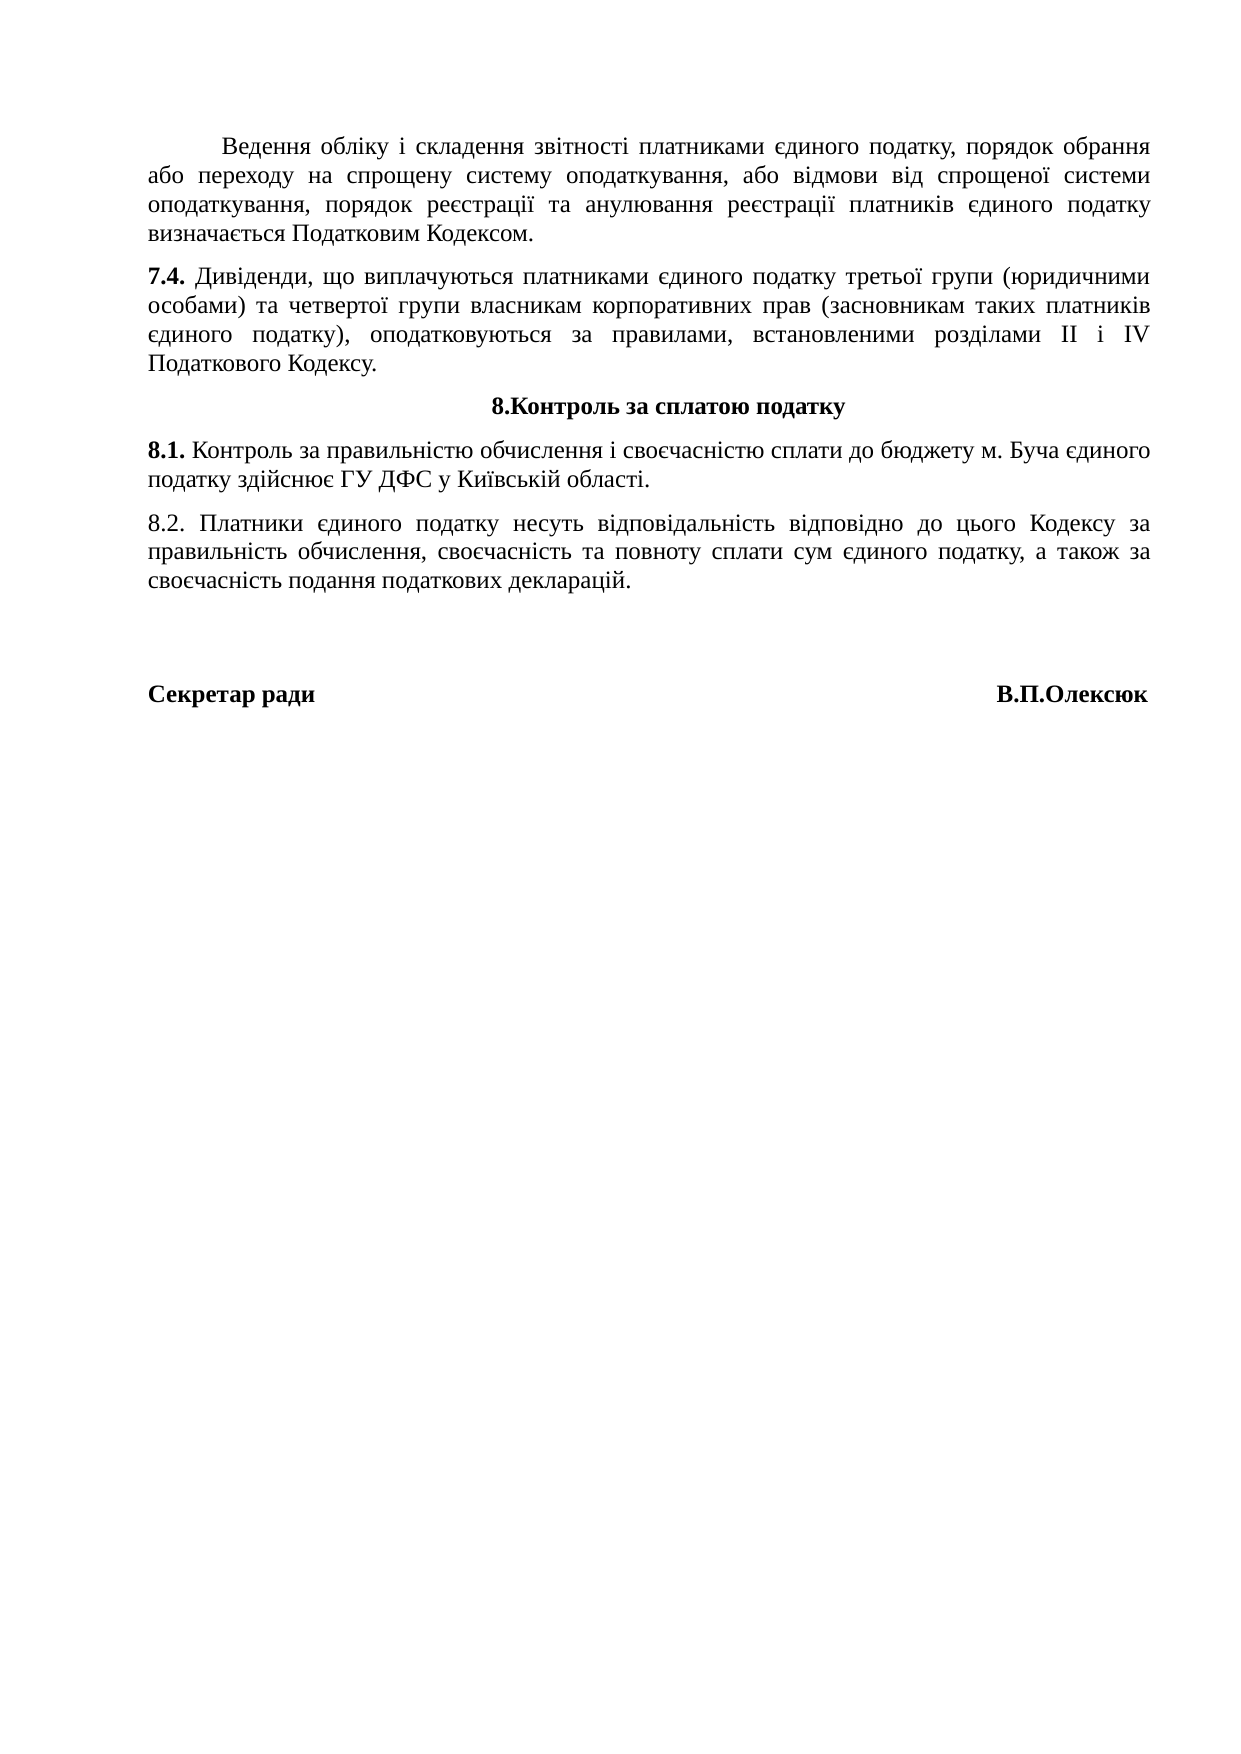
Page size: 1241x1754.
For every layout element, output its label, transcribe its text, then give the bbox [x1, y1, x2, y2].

text Ведення обліку і складення звітності платниками єдиного податку, порядок обрання або переходу на спрощену систему оподаткування, або відмови від спрощеної системи оподаткування, порядок реєстрації та анулювання реєстрації платників єдиного податку визначається Податковим Кодексом. [148, 131, 1152, 246]
text 8.Контроль за сплатою податку [185, 391, 1152, 420]
text 8.1. Контроль за правильністю обчислення і своєчасністю сплати до бюджету м. Буча єдиного податку здійснює ГУ ДФС у Київській області. [148, 435, 1152, 493]
text Секретар ради В.П.Олексюк [148, 679, 1152, 708]
text 7.4. Дивіденди, що виплачуються платниками єдиного податку третьої групи (юридичними особами) та четвертої групи власникам корпоративних прав (засновникам таких платників єдиного податку), оподатковуються за правилами, встановленими розділами II і IV Податкового Кодексу. [148, 261, 1152, 376]
text 8.2. Платники єдиного податку несуть відповідальність відповідно до цього Кодексу за правильність обчислення, своєчасність та повноту сплати сум єдиного податку, а також за своєчасність подання податкових декларацій. [148, 508, 1152, 594]
